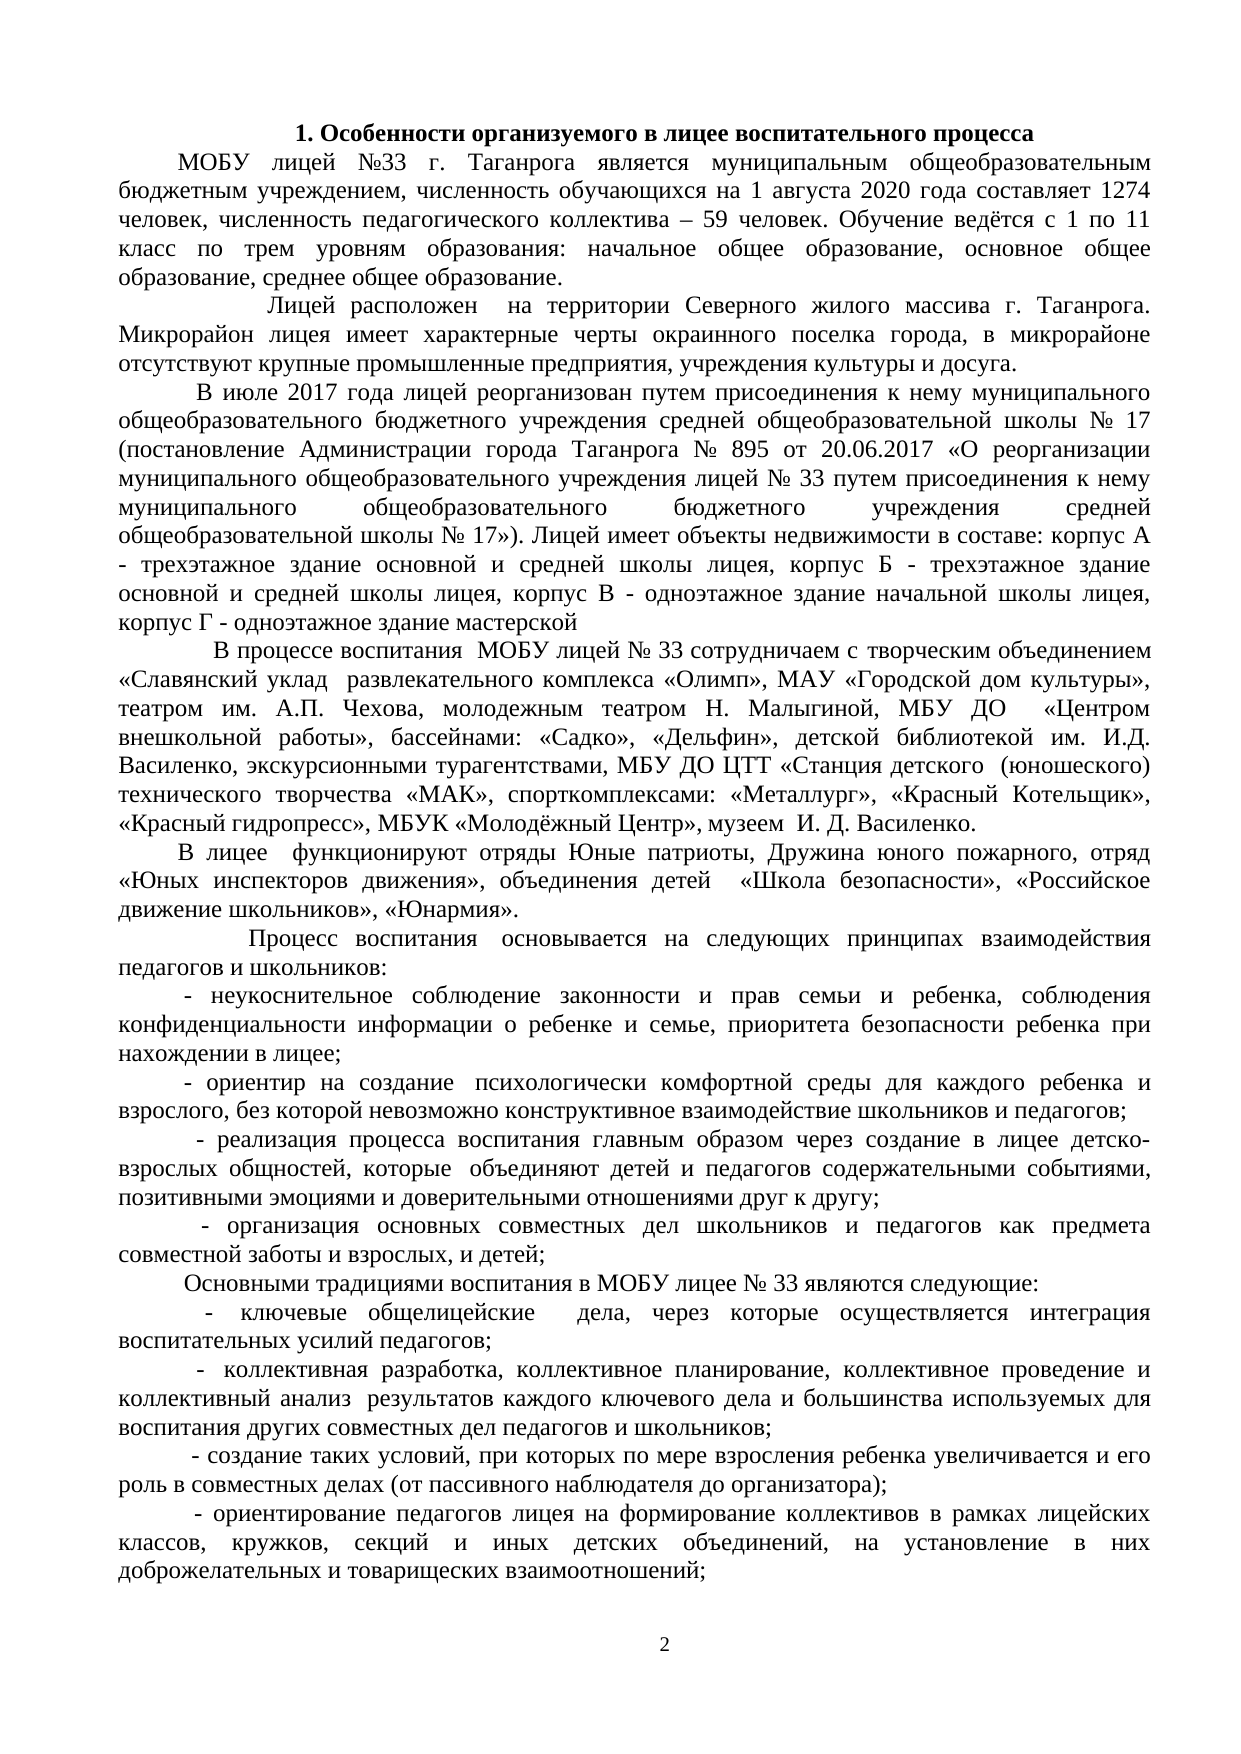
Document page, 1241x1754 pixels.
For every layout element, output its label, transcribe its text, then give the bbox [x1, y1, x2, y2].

text 1. Особенности организуемого в лицее воспитательного процесса [177, 118, 1152, 147]
text Лицей расположен на территории Северного жилого массива г. Таганрога. Микрорайон лицея имеет характерные черты окраинного поселка города, в микрорайоне отсутствуют крупные промышленные предприятия, учреждения культуры и досуга. [118, 291, 1152, 377]
text - организация основных совместных дел школьников и педагогов как предмета совместной заботы и взрослых, и детей; [118, 1211, 1152, 1268]
text - неукоснительное соблюдение законности и прав семьи и ребенка, соблюдения конфиденциальности информации о ребенке и семье, приоритета безопасности ребенка при нахождении в лицее; [118, 981, 1152, 1067]
text МОБУ лицей №33 г. Таганрога является муниципальным общеобразовательным бюджетным учреждением, численность обучающихся на 1 августа 2020 года составляет 1274 человек, численность педагогического коллектива – 59 человек. Обучение ведётся с 1 по 11 класс по трем уровням образования: начальное общее образование, основное общее образование, среднее общее образование. [118, 147, 1152, 291]
text Процесс воспитания основывается на следующих принципах взаимодействия педагогов и школьников: [118, 923, 1152, 981]
text В лицее функционируют отряды Юные патриоты, Дружина юного пожарного, отряд «Юных инспекторов движения», объединения детей «Школа безопасности», «Российское движение школьников», «Юнармия». [118, 837, 1152, 923]
text - ключевые общелицейские дела, через которые осуществляется интеграция воспитательных усилий педагогов; [118, 1297, 1152, 1354]
text - коллективная разработка, коллективное планирование, коллективное проведение и коллективный анализ результатов каждого ключевого дела и большинства используемых для воспитания других совместных дел педагогов и школьников; [118, 1354, 1152, 1441]
text В процессе воспитания МОБУ лицей № 33 сотрудничаем с творческим объединением «Славянский уклад развлекательного комплекса «Олимп», МАУ «Городской дом культуры», театром им. А.П. Чехова, молодежным театром Н. Малыгиной, МБУ ДО «Центром внешкольной работы», бассейнами: «Садко», «Дельфин», детской библиотекой им. И.Д. Василенко, экскурсионными турагентствами, МБУ ДО ЦТТ «Станция детского (юношеского) технического творчества «МАК», спорткомплексами: «Металлург», «Красный Котельщик», «Красный гидропресс», МБУК «Молодёжный Центр», музеем И. Д. Василенко. [118, 636, 1152, 837]
text - создание таких условий, при которых по мере взросления ребенка увеличивается и его роль в совместных делах (от пассивного наблюдателя до организатора); [118, 1441, 1152, 1498]
text В июле 2017 года лицей реорганизован путем присоединения к нему муниципального общеобразовательного бюджетного учреждения средней общеобразовательной школы № 17 (постановление Администрации города Таганрога № 895 от 20.06.2017 «О реорганизации муниципального общеобразовательного учреждения лицей № 33 путем присоединения к нему муниципального общеобразовательного бюджетного учреждения средней общеобразовательной школы № 17»). Лицей имеет объекты недвижимости в составе: корпус А - трехэтажное здание основной и средней школы лицея, корпус Б - трехэтажное здание основной и средней школы лицея, корпус В - одноэтажное здание начальной школы лицея, корпус Г - одноэтажное здание мастерской [118, 377, 1152, 636]
text - реализация процесса воспитания главным образом через создание в лицее детско-взрослых общностей, которые объединяют детей и педагогов содержательными событиями, позитивными эмоциями и доверительными отношениями друг к другу; [118, 1124, 1152, 1211]
text Основными традициями воспитания в МОБУ лицее № 33 являются следующие: [118, 1268, 1152, 1297]
text - ориентир на создание психологически комфортной среды для каждого ребенка и взрослого, без которой невозможно конструктивное взаимодействие школьников и педагогов; [118, 1067, 1152, 1124]
text - ориентирование педагогов лицея на формирование коллективов в рамках лицейских классов, кружков, секций и иных детских объединений, на установление в них доброжелательных и товарищеских взаимоотношений; [118, 1498, 1152, 1584]
